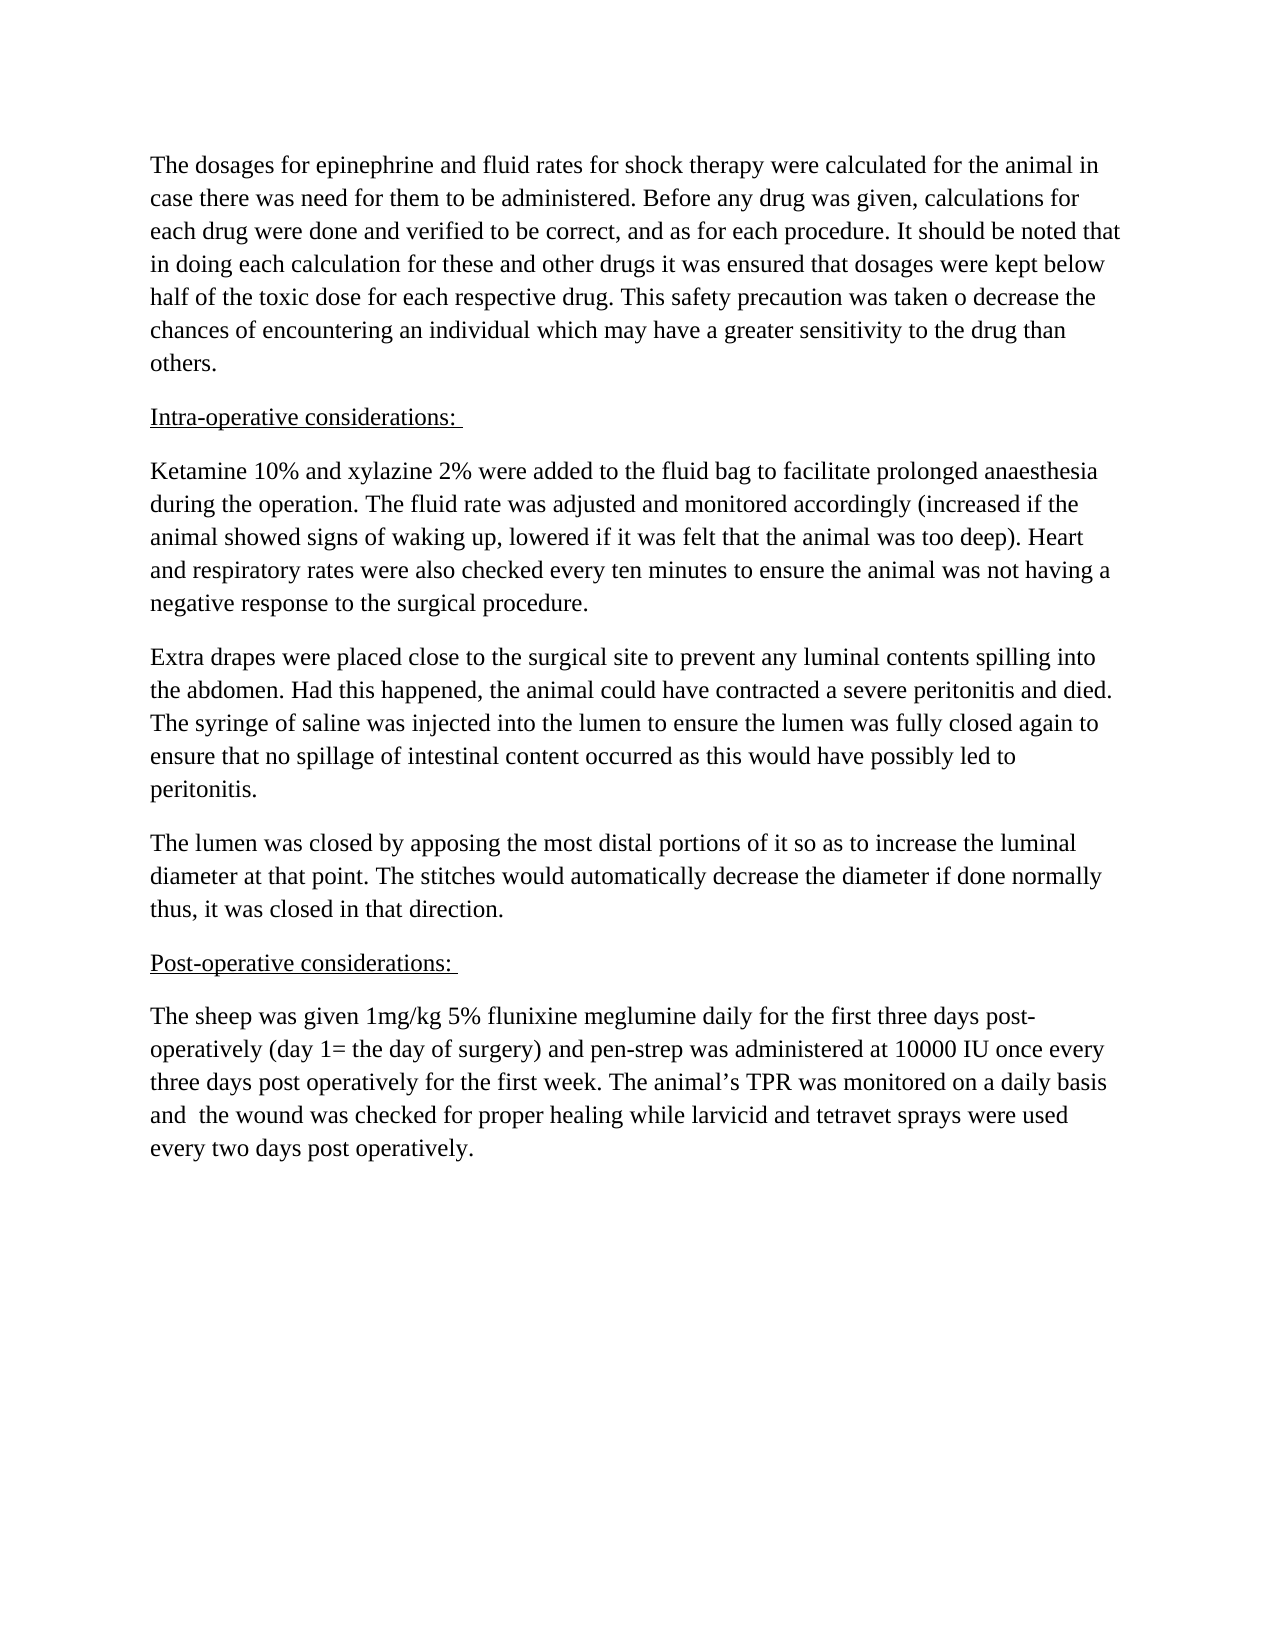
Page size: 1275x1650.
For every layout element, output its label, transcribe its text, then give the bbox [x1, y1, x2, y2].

text Ketamine 10% and xylazine 2% were added to the fluid bag to facilitate prolonged anaesthesia during the operation. The fluid rate was adjusted and monitored accordingly (increased if the animal showed signs of waking up, lowered if it was felt that the animal was too deep). Heart and respiratory rates were also checked every ten minutes to ensure the animal was not having a negative response to the surgical procedure. [150, 456, 1125, 617]
text Intra-operative considerations: [150, 402, 1125, 431]
text The lumen was closed by apposing the most distal portions of it so as to increase the luminal diameter at that point. The stitches would automatically decrease the diameter if done normally thus, it was closed in that direction. [150, 828, 1125, 922]
text The sheep was given 1mg/kg 5% flunixine meglumine daily for the first three days post-operatively (day 1= the day of surgery) and pen-strep was administered at 10000 IU once every three days post operatively for the first week. The animal’s TPR was monitored on a daily basis and the wound was checked for proper healing while larvicid and tetravet sprays were used every two days post operatively. [150, 1001, 1125, 1162]
text The dosages for epinephrine and fluid rates for shock therapy were calculated for the animal in case there was need for them to be administered. Before any drug was given, calculations for each drug were done and verified to be correct, and as for each procedure. It should be noted that in doing each calculation for these and other drugs it was ensured that dosages were kept below half of the toxic dose for each respective drug. This safety precaution was taken o decrease the chances of encountering an individual which may have a greater sensitivity to the drug than others. [150, 150, 1125, 377]
text Extra drapes were placed close to the surgical site to prevent any luminal contents spilling into the abdomen. Had this happened, the animal could have contracted a severe peritonitis and died. The syringe of saline was injected into the lumen to ensure the lumen was fully closed again to ensure that no spillage of intestinal content occurred as this would have possibly led to peritonitis. [150, 642, 1125, 803]
text Post-operative considerations: [150, 948, 1125, 976]
